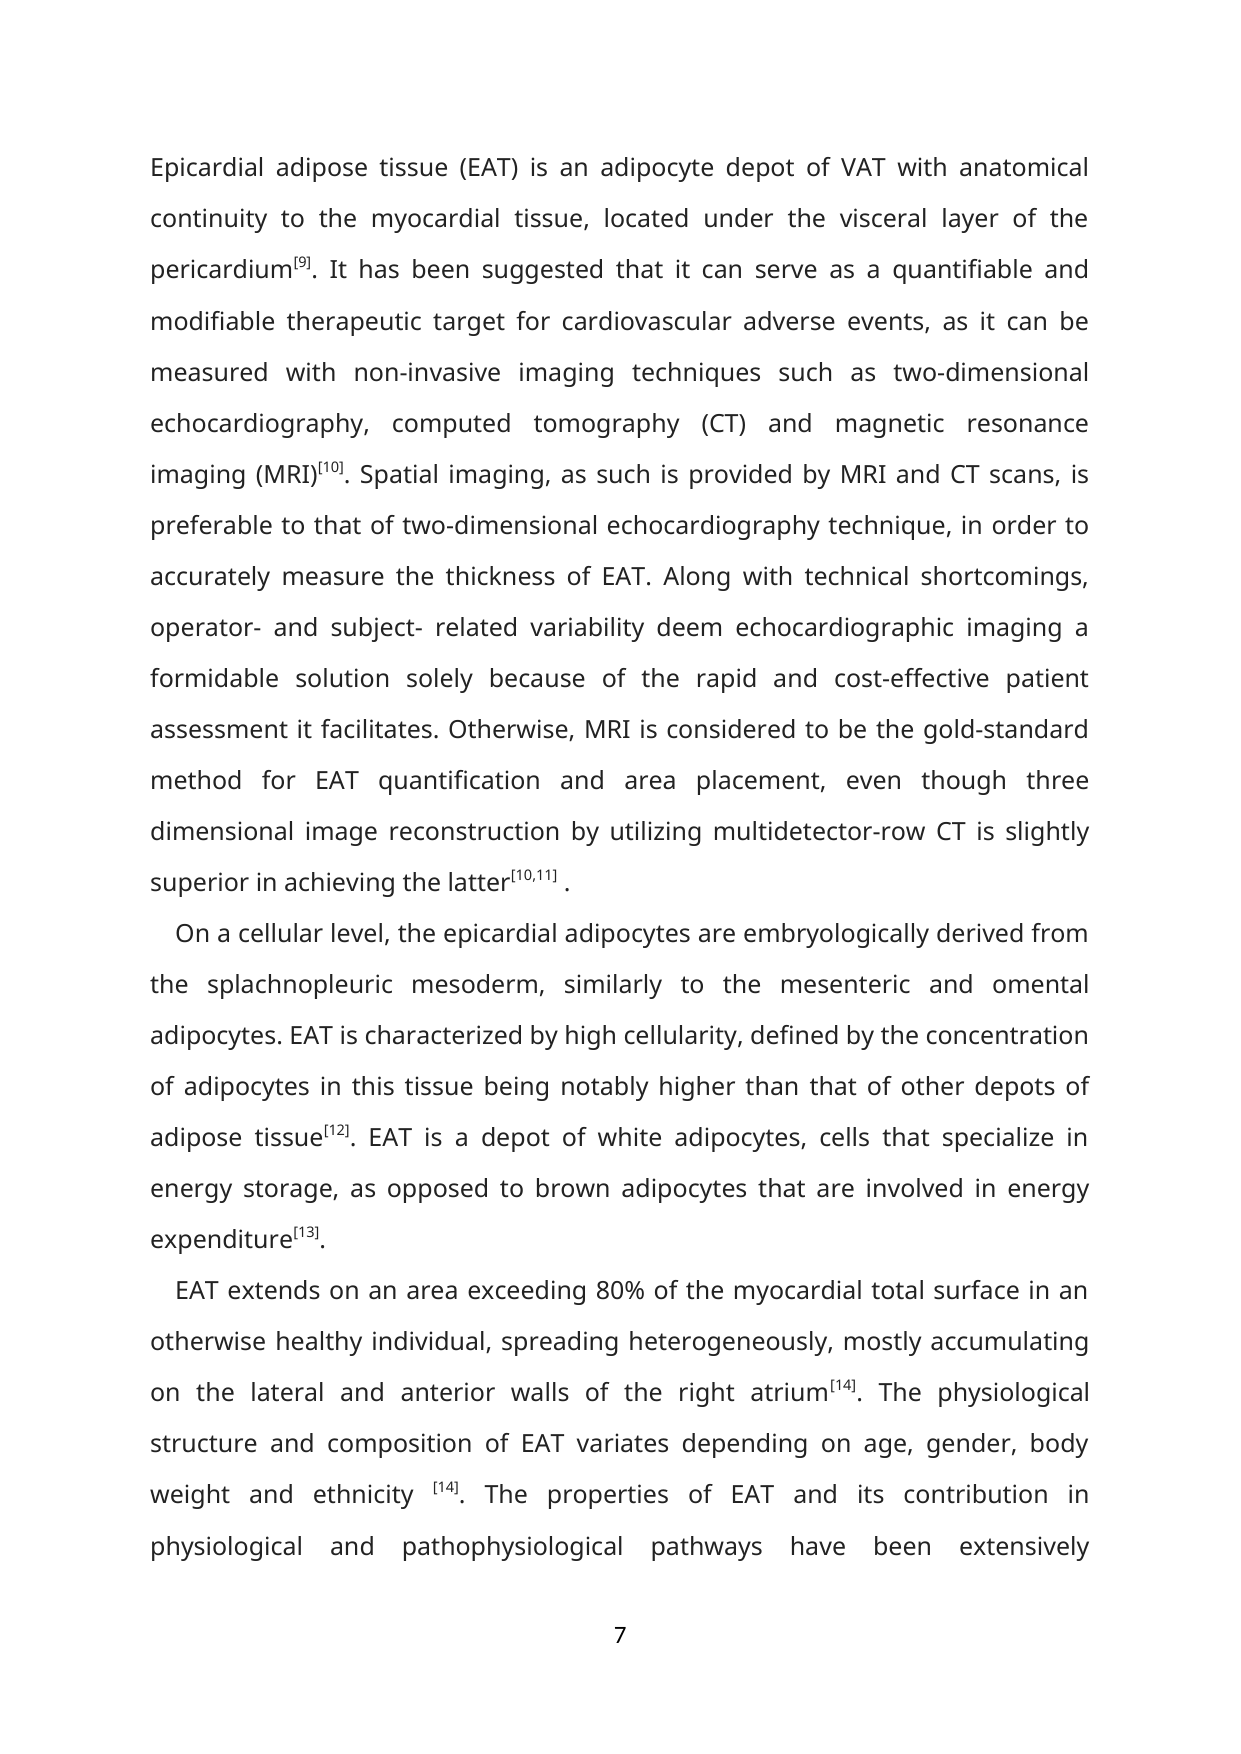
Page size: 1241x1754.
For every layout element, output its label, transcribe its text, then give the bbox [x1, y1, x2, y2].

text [150, 1273, 1090, 1562]
text Epicardial adipose tissue (EAT) is an adipocyte depot of VAT with anatomical continuity to the myocardial tissue, located under the visceral layer of the pericardium[9]. It has been suggested that it can serve as a quantifiable and modifiable therapeutic target for cardiovascular adverse events, as it can be measured with non-invasive imaging techniques such as two-dimensional echocardiography, computed tomography (CT) and magnetic resonance imaging (MRI)[10]. Spatial imaging, as such is provided by MRI and CT scans, is preferable to that of two-dimensional echocardiography technique, in order to accurately measure the thickness of EAT. Along with technical shortcomings, operator- and subject- related variability deem echocardiographic imaging a formidable solution solely because of the rapid and cost-effective patient assessment it facilitates. Otherwise, MRI is considered to be the gold-standard method for EAT quantification and area placement, even though three dimensional image reconstruction by utilizing multidetector-row CT is slightly superior in achieving the latter[10,11] . [150, 150, 1090, 899]
text On a cellular level, the epicardial adipocytes are embryologically derived from the splachnopleuric mesoderm, similarly to the mesenteric and omental adipocytes. EAT is characterized by high cellularity, defined by the concentration of adipocytes in this tissue being notably higher than that of other depots of adipose tissue[12]. EAT is a depot of white adipocytes, cells that specialize in energy storage, as opposed to brown adipocytes that are involved in energy expenditure[13]. [150, 916, 1090, 1256]
